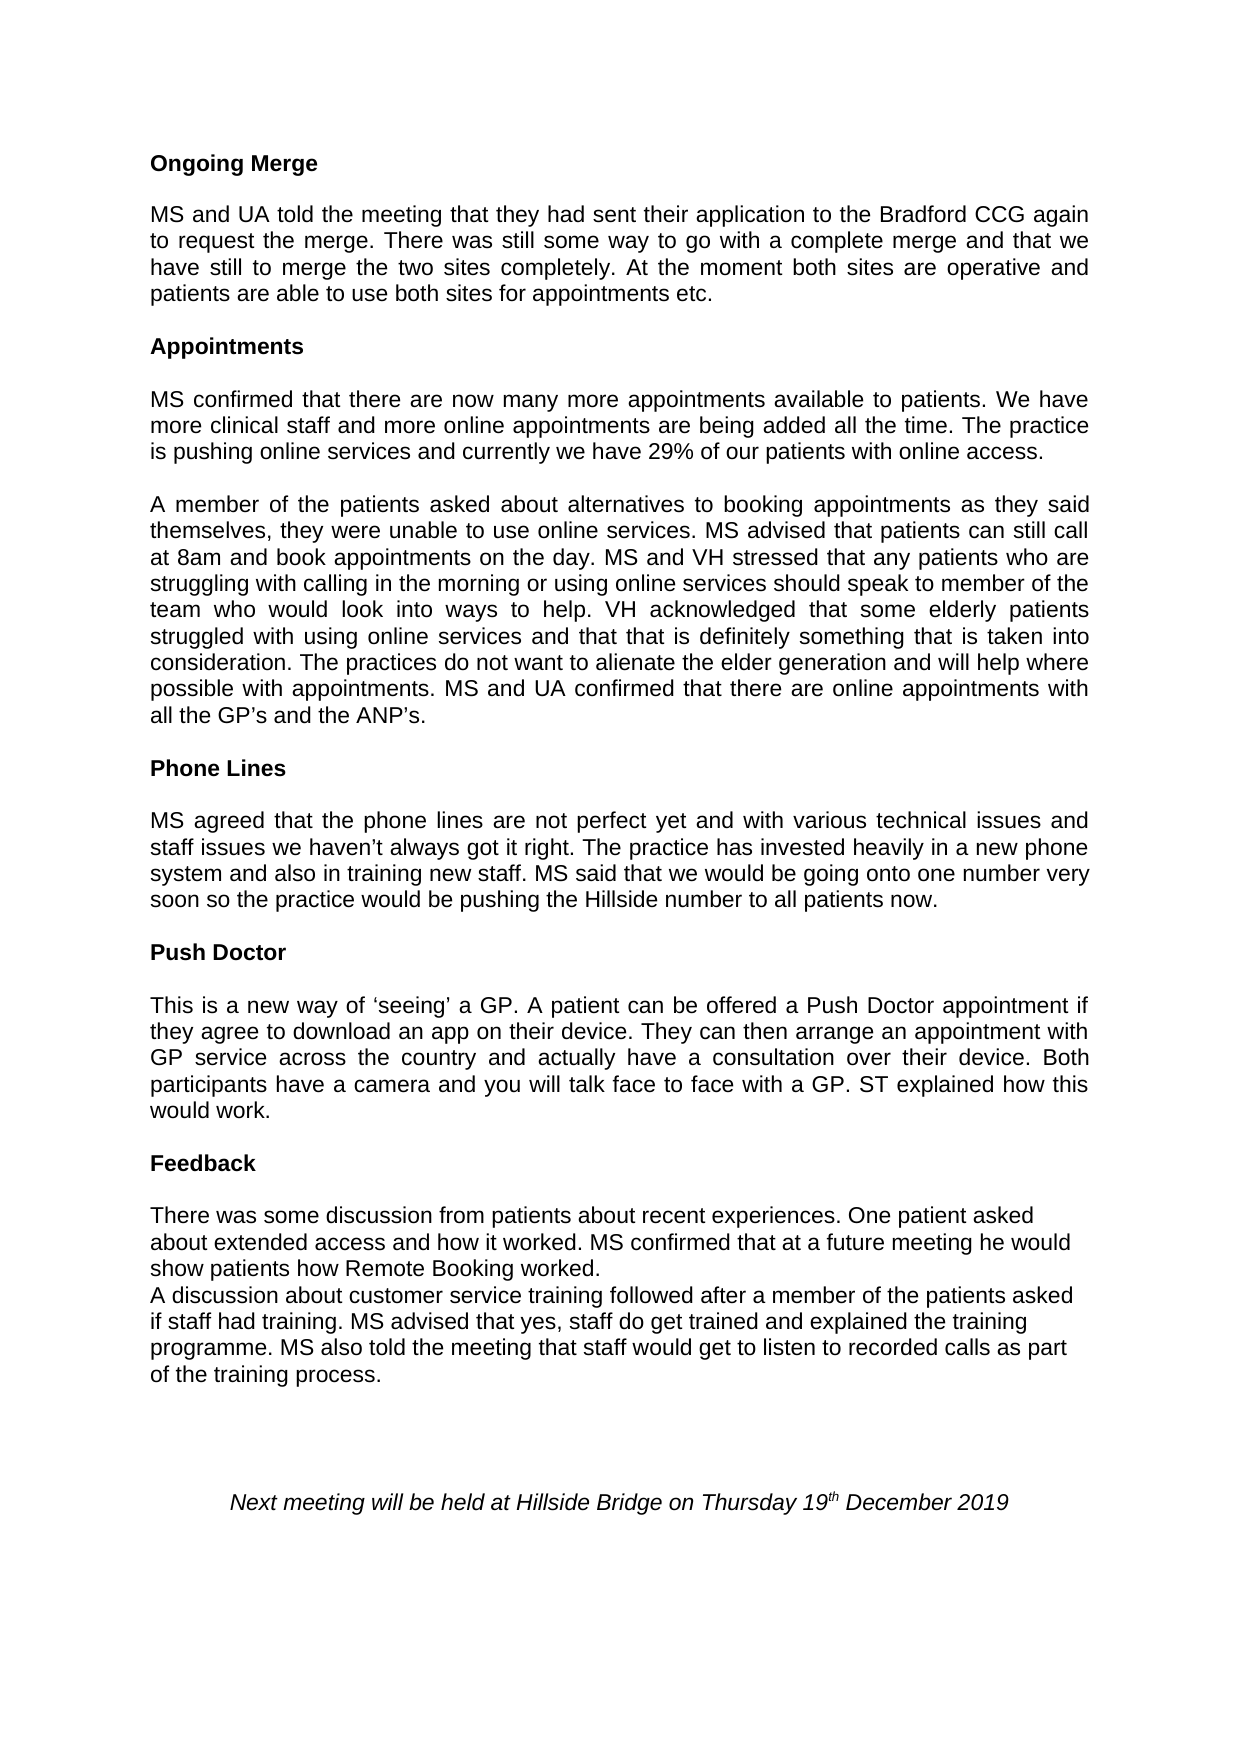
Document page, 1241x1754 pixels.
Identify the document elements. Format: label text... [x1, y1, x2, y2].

text A member of the patients asked about alternatives to booking appointments as they said themselves, they were unable to use online services. MS advised that patients can still call at 8am and book appointments on the day. MS and VH stressed that any patients who are struggling with calling in the morning or using online services should speak to member of the team who would look into ways to help. VH acknowledged that some elderly patients struggled with using online services and that that is definitely something that is taken into consideration. The practices do not want to alienate the elder generation and will help where possible with appointments. MS and UA confirmed that there are online appointments with all the GP’s and the ANP’s. [150, 491, 1090, 728]
text MS agreed that the phone lines are not perfect yet and with various technical issues and staff issues we haven’t always got it right. The practice has invested heavily in a new phone system and also in training new staff. MS said that we would be going onto one number very soon so the practice would be pushing the Hillside number to all patients now. [150, 807, 1090, 913]
text There was some discussion from patients about recent experiences. One patient asked about extended access and how it worked. MS confirmed that at a future meeting he would show patients how Remote Booking worked. [150, 1202, 1090, 1282]
text A discussion about customer service training followed after a member of the patients asked if staff had training. MS advised that yes, staff do get trained and explained the training programme. MS also told the meeting that staff would get to listen to recorded calls as part of the training process. [150, 1282, 1090, 1387]
text MS and UA told the meeting that they had sent their application to the Bradford CCG again to request the merge. There was still some way to go with a complete merge and that we have still to merge the two sites completely. At the moment both sites are operative and patients are able to use both sites for appointments etc. [150, 201, 1090, 306]
text Next meeting will be held at Hillside Bridge on Thursday 19th December 2019 [150, 1489, 1090, 1515]
text Ongoing Merge [150, 150, 1090, 176]
text Appointments [150, 333, 1090, 359]
text Feedback [150, 1150, 1090, 1176]
text MS confirmed that there are now many more appointments available to patients. We have more clinical staff and more online appointments are being added all the time. The practice is pushing online services and currently we have 29% of our patients with online access. [150, 386, 1090, 464]
text This is a new way of ‘seeing’ a GP. A patient can be offered a Push Doctor appointment if they agree to download an app on their device. They can then arrange an appointment with GP service across the country and actually have a consultation over their device. Both participants have a camera and you will talk face to face with a GP. ST explained how this would work. [150, 992, 1090, 1123]
text Phone Lines [150, 754, 1090, 781]
text Push Doctor [150, 939, 1090, 965]
